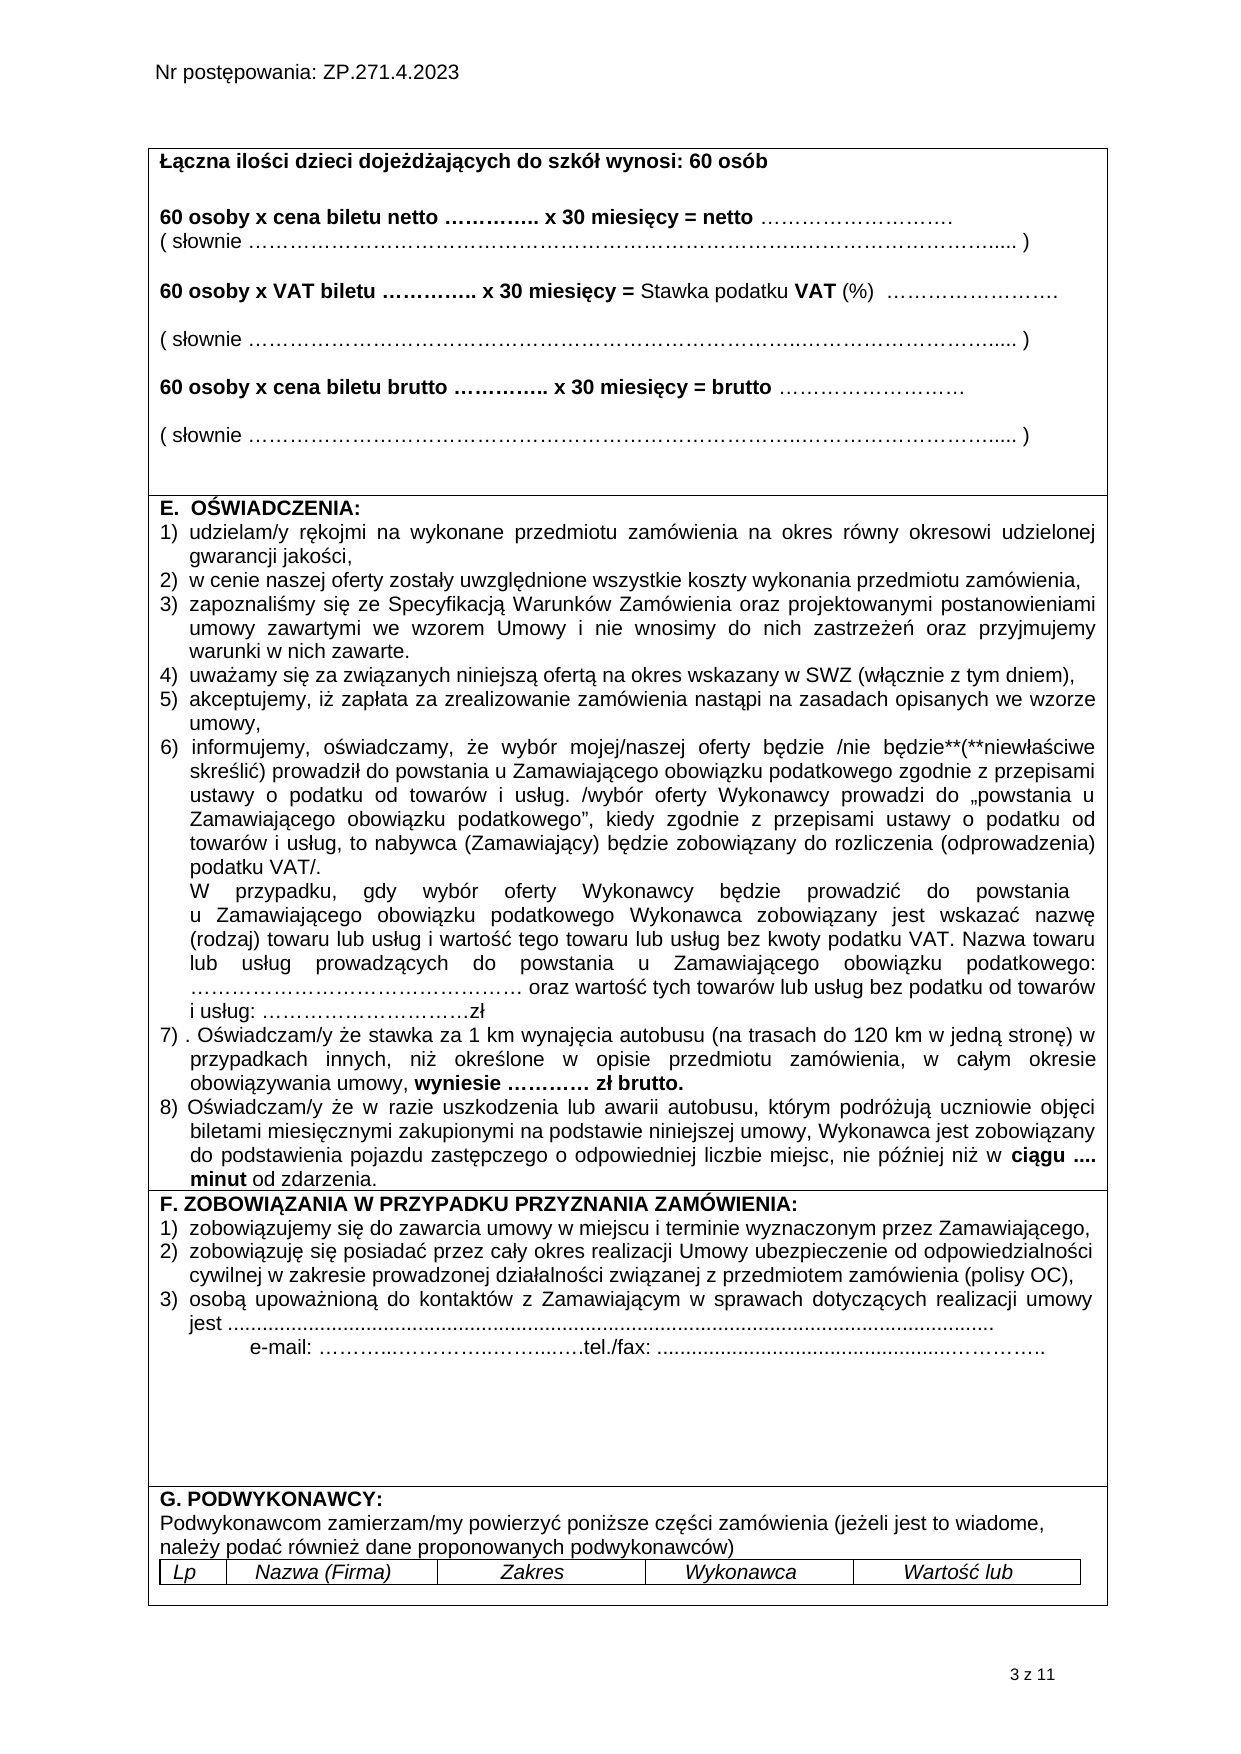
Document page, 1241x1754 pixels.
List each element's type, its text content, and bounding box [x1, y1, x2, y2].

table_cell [149, 149, 1107, 494]
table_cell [149, 1487, 1107, 1605]
table_cell E. OŚWIADCZENIA: udzielam/y rękojmi na wykonane przedmiotu zamówienia na okres równy okresowi udzielonej gwarancji jakości, w cenie naszej oferty zostały uwzględnione wszystkie koszty wykonania przedmiotu zamówienia, zapoznaliśmy się ze Specyfikacją Warunków Zamówienia oraz projektowanymi postanowieniami umowy zawartymi we wzorem Umowy i nie wnosimy do nich zastrzeżeń oraz przyjmujemy warunki w nich zawarte. uważamy się za związanych niniejszą ofertą na okres wskazany w SWZ (włącznie z tym dniem), akceptujemy, iż zapłata za zrealizowanie zamówienia nastąpi na zasadach opisanych we wzorze umowy, 6) informujemy, oświadczamy, że wybór mojej/naszej oferty będzie /nie będzie**(**niewłaściwe skreślić) prowadził do powstania u Zamawiającego obowiązku podatkowego zgodnie z przepisami ustawy o podatku od towarów i usług. /wybór oferty Wykonawcy prowadzi do „powstania u Zamawiającego obowiązku podatkowego”, kiedy zgodnie z przepisami ustawy o podatku od towarów i usług, to nabywca (Zamawiający) będzie zobowiązany do rozliczenia (odprowadzenia) podatku VAT/. W przypadku, gdy wybór oferty Wykonawcy będzie prowadzić do powstania u Zamawiającego obowiązku podatkowego Wykonawca zobowiązany jest wskazać nazwę (rodzaj) towaru lub usług i wartość tego towaru lub usług bez kwoty podatku VAT. Nazwa towaru lub usług prowadzących do powstania u Zamawiającego obowiązku podatkowego: ………………………………………… oraz wartość tych towarów lub usług bez podatku od towarów i usług: …………………………zł 7) . Oświadczam/y że stawka za 1 km wynajęcia autobusu (na trasach do 120 km w jedną stronę) w przypadkach innych, niż określone w opisie przedmiotu zamówienia, w całym okresie obowiązywania umowy, wyniesie ………… zł brutto. 8) Oświadczam/y że w razie uszkodzenia lub awarii autobusu, którym podróżują uczniowie objęci biletami miesięcznymi zakupionymi na podstawie niniejszej umowy, Wykonawca jest zobowiązany do podstawienia pojazdu zastępczego o odpowiedniej liczbie miejsc, nie później niż w ciągu .... minut od zdarzenia. [149, 496, 1107, 1190]
table_cell F. ZOBOWIĄZANIA W PRZYPADKU PRZYZNANIA ZAMÓWIENIA: zobowiązujemy się do zawarcia umowy w miejscu i terminie wyznaczonym przez Zamawiającego, zobowiązuję się posiadać przez cały okres realizacji Umowy ubezpieczenie od odpowiedzialności cywilnej w zakresie prowadzonej działalności związanej z przedmiotem zamówienia (polisy OC), osobą upoważnioną do kontaktów z Zamawiającym w sprawach dotyczących realizacji umowy jest ..................................................................................................................................... e-mail: ………...…………..……....….tel./fax: ...................................................………….. [149, 1191, 1107, 1486]
